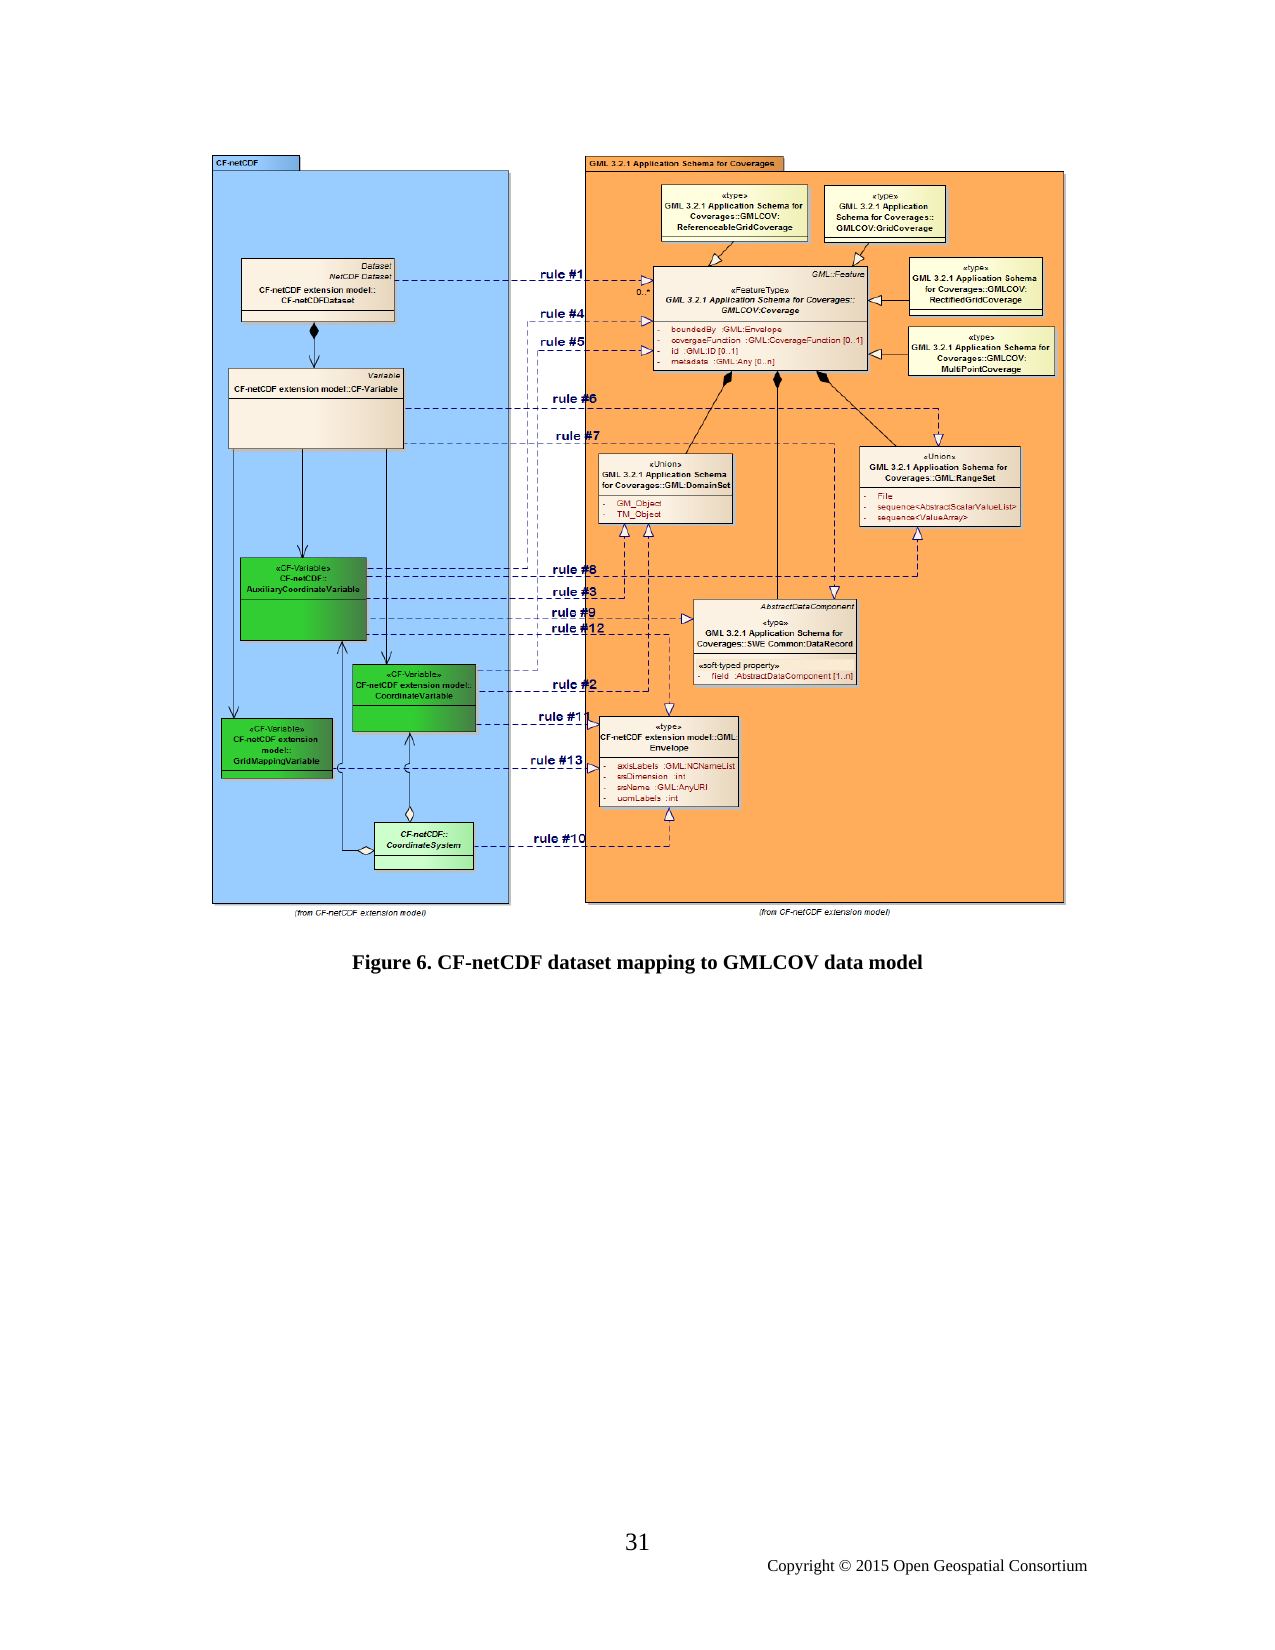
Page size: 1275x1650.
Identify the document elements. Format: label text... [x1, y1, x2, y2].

picture [202, 150, 1073, 925]
text Figure 6. CF-netCDF dataset mapping to GMLCOV data model [187, 950, 1087, 974]
